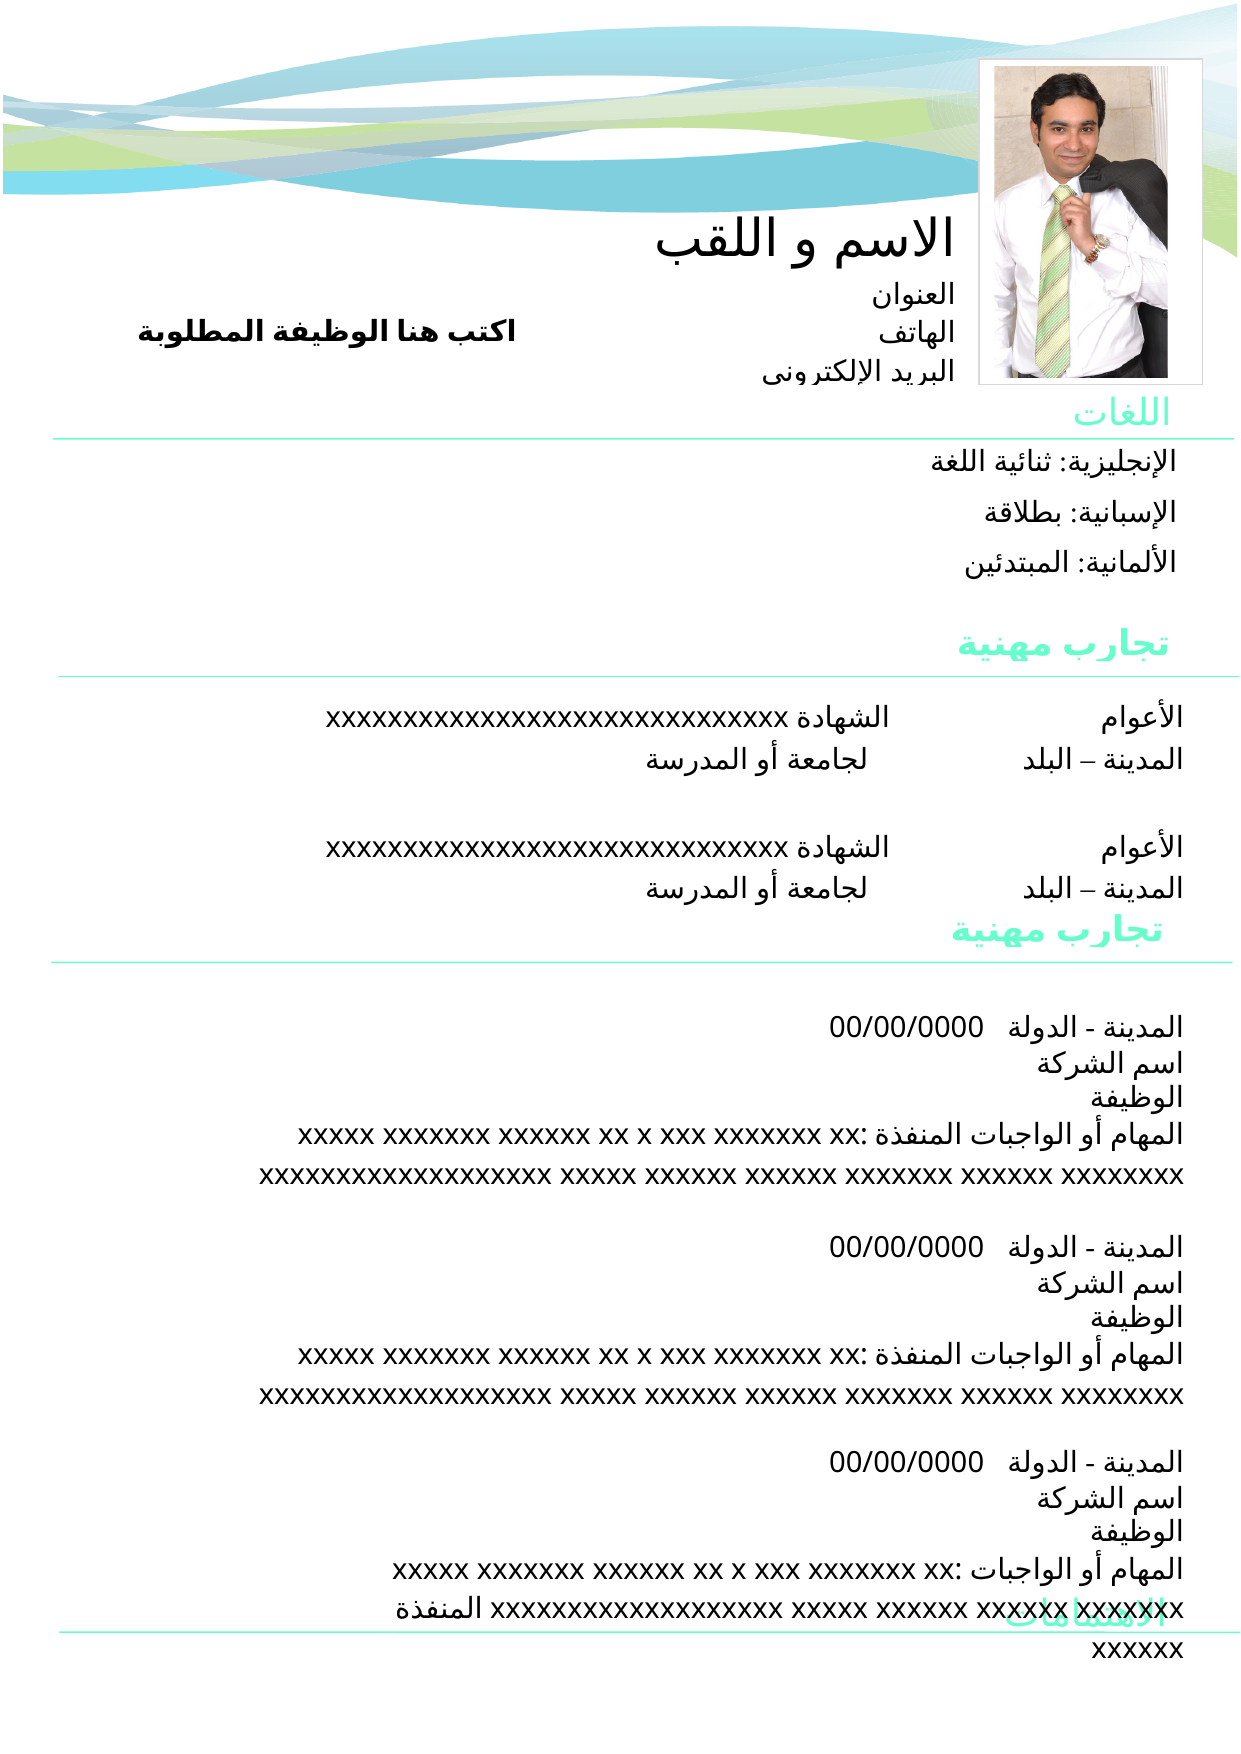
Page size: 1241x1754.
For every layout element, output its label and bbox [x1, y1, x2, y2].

picture [994, 66, 1168, 378]
picture [802, 245, 810, 251]
picture [3, 3, 1238, 258]
picture [848, 245, 857, 253]
